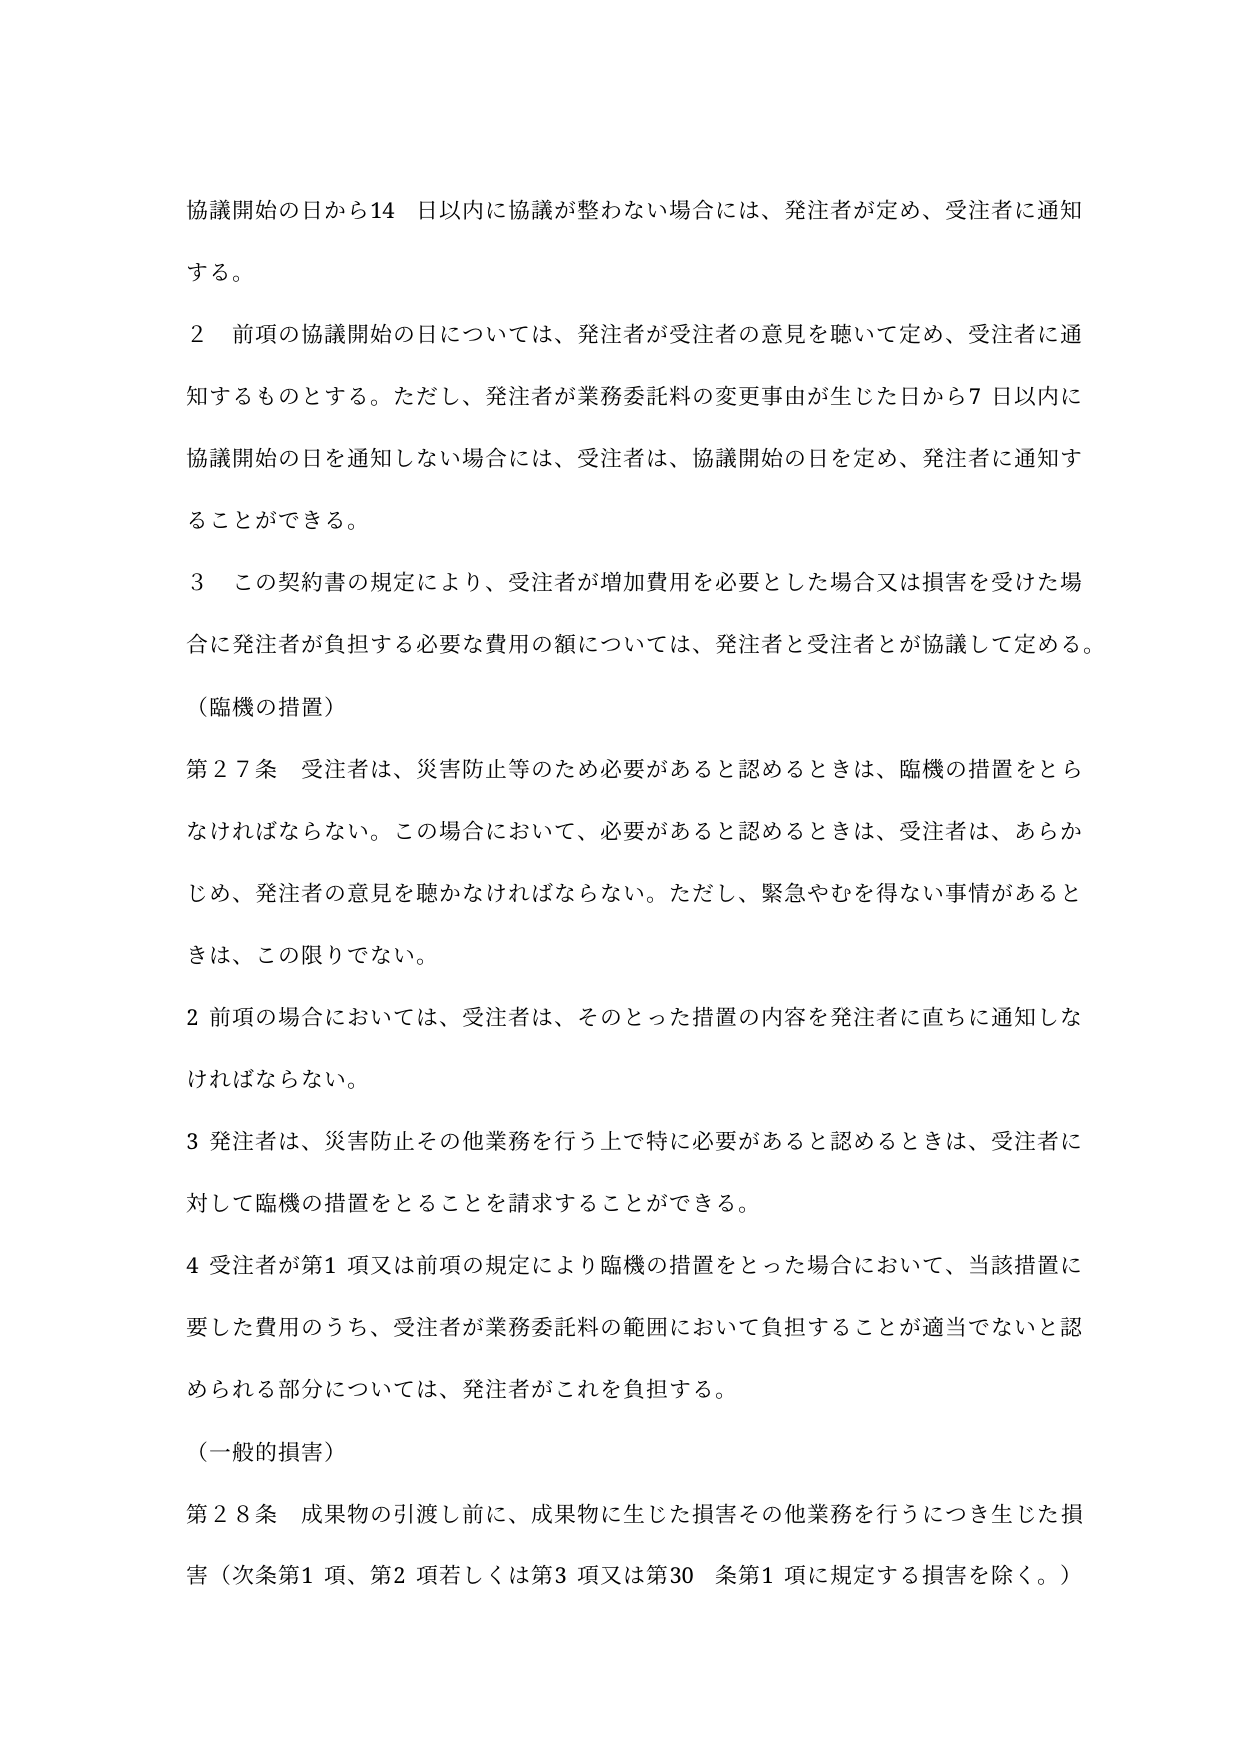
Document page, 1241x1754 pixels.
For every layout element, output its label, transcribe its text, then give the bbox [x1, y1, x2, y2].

text （臨機の措置） [186, 674, 1084, 736]
text 4 受注者が第1項又は前項の規定により臨機の措置をとった場合において、当該措置に要した費用のうち、受注者が業務委託料の範囲において負担することが適当でないと認められる部分については、発注者がこれを負担する。 [186, 1233, 1084, 1419]
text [186, 178, 1084, 302]
text 2 前項の場合においては、受注者は、そのとった措置の内容を発注者に直ちに通知しなければならない。 [186, 985, 1084, 1109]
text ２ 前項の協議開始の日については、発注者が受注者の意見を聴いて定め、受注者に通知するものとする。ただし、発注者が業務委託料の変更事由が生じた日から7日以内に協議開始の日を通知しない場合には、受注者は、協議開始の日を定め、発注者に通知することができる。 [186, 302, 1084, 550]
text ３ この契約書の規定により、受注者が増加費用を必要とした場合又は損害を受けた場合に発注者が負担する必要な費用の額については、発注者と受注者とが協議して定める。 [186, 550, 1084, 674]
text （一般的損害） [186, 1419, 1084, 1481]
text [186, 1481, 1084, 1606]
text 第２７条 受注者は、災害防止等のため必要があると認めるときは、臨機の措置をとらなければならない。この場合において、必要があると認めるときは、受注者は、あらかじめ、発注者の意見を聴かなければならない。ただし、緊急やむを得ない事情があるときは、この限りでない。 [186, 736, 1084, 985]
text 3 発注者は、災害防止その他業務を行う上で特に必要があると認めるときは、受注者に対して臨機の措置をとることを請求することができる。 [186, 1109, 1084, 1233]
